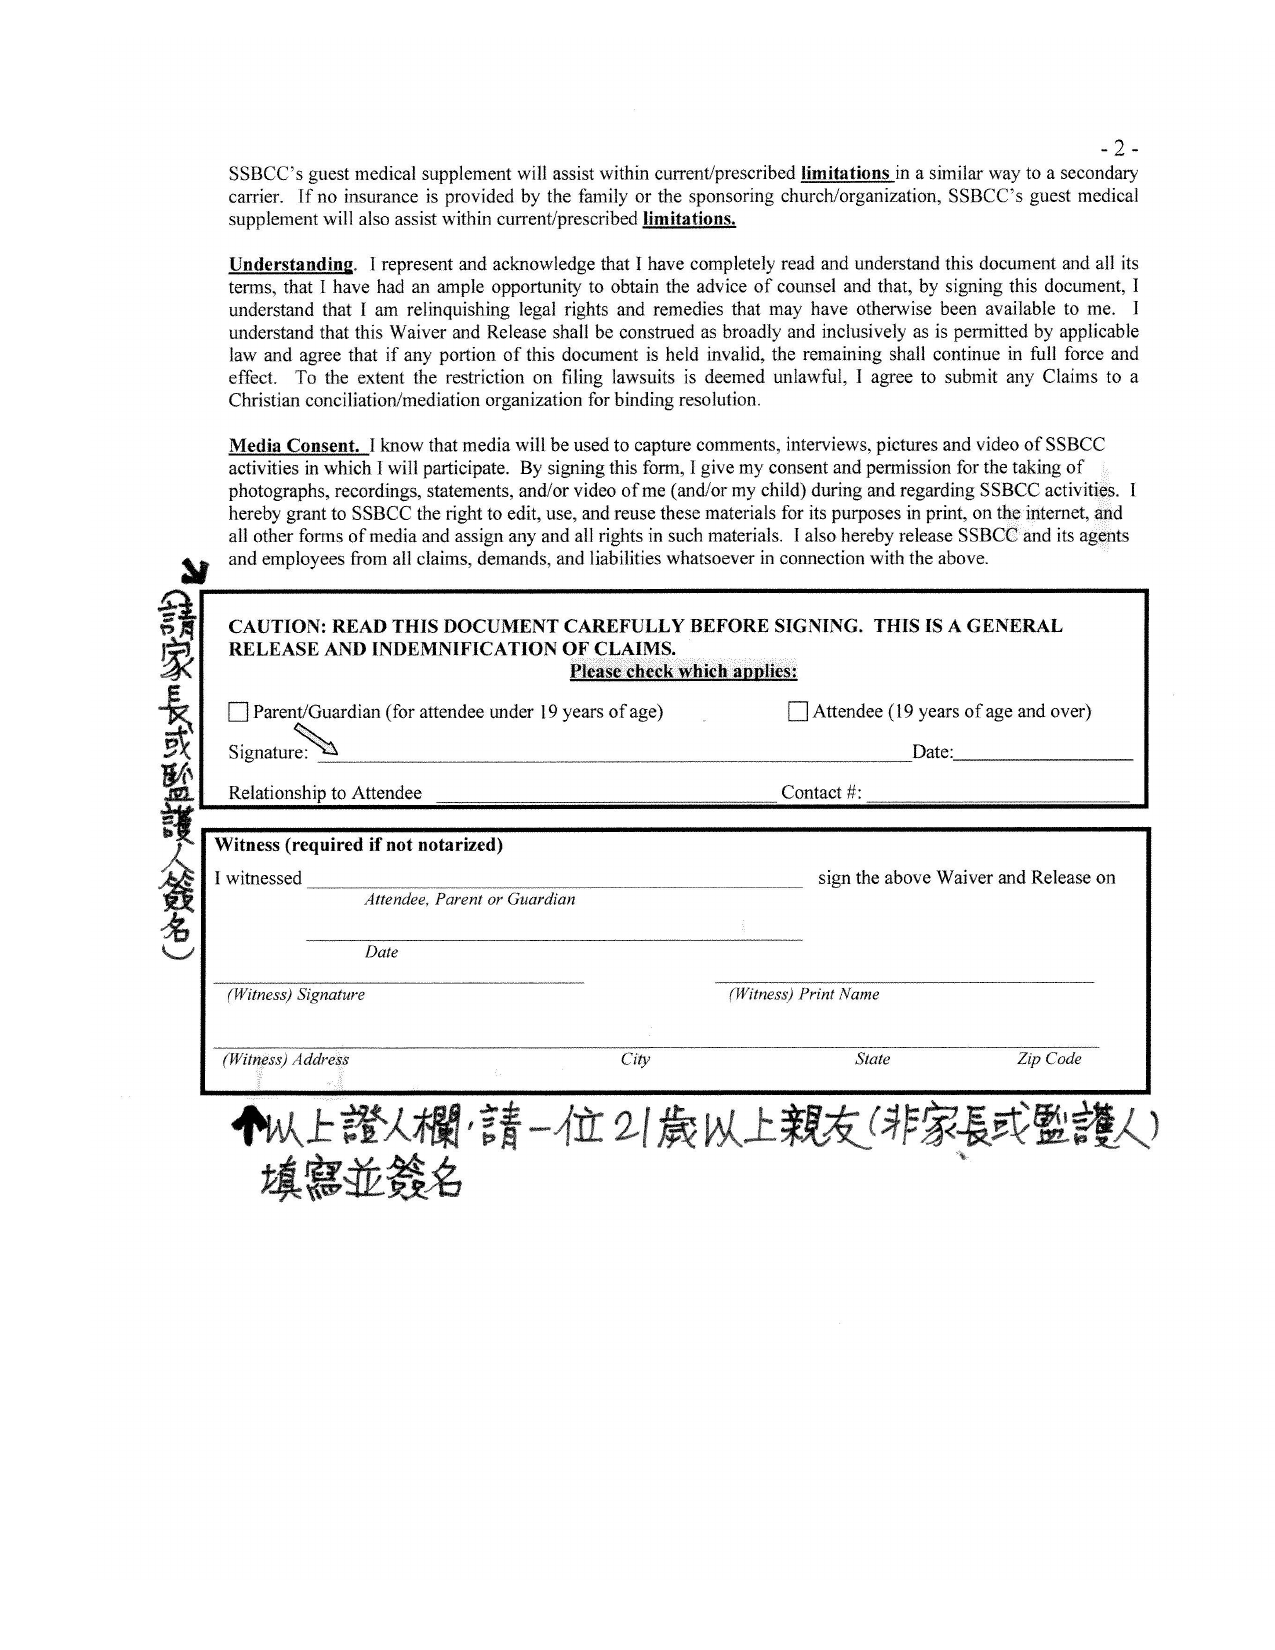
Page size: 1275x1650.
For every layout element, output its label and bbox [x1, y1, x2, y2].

picture [90, 37, 1275, 1580]
